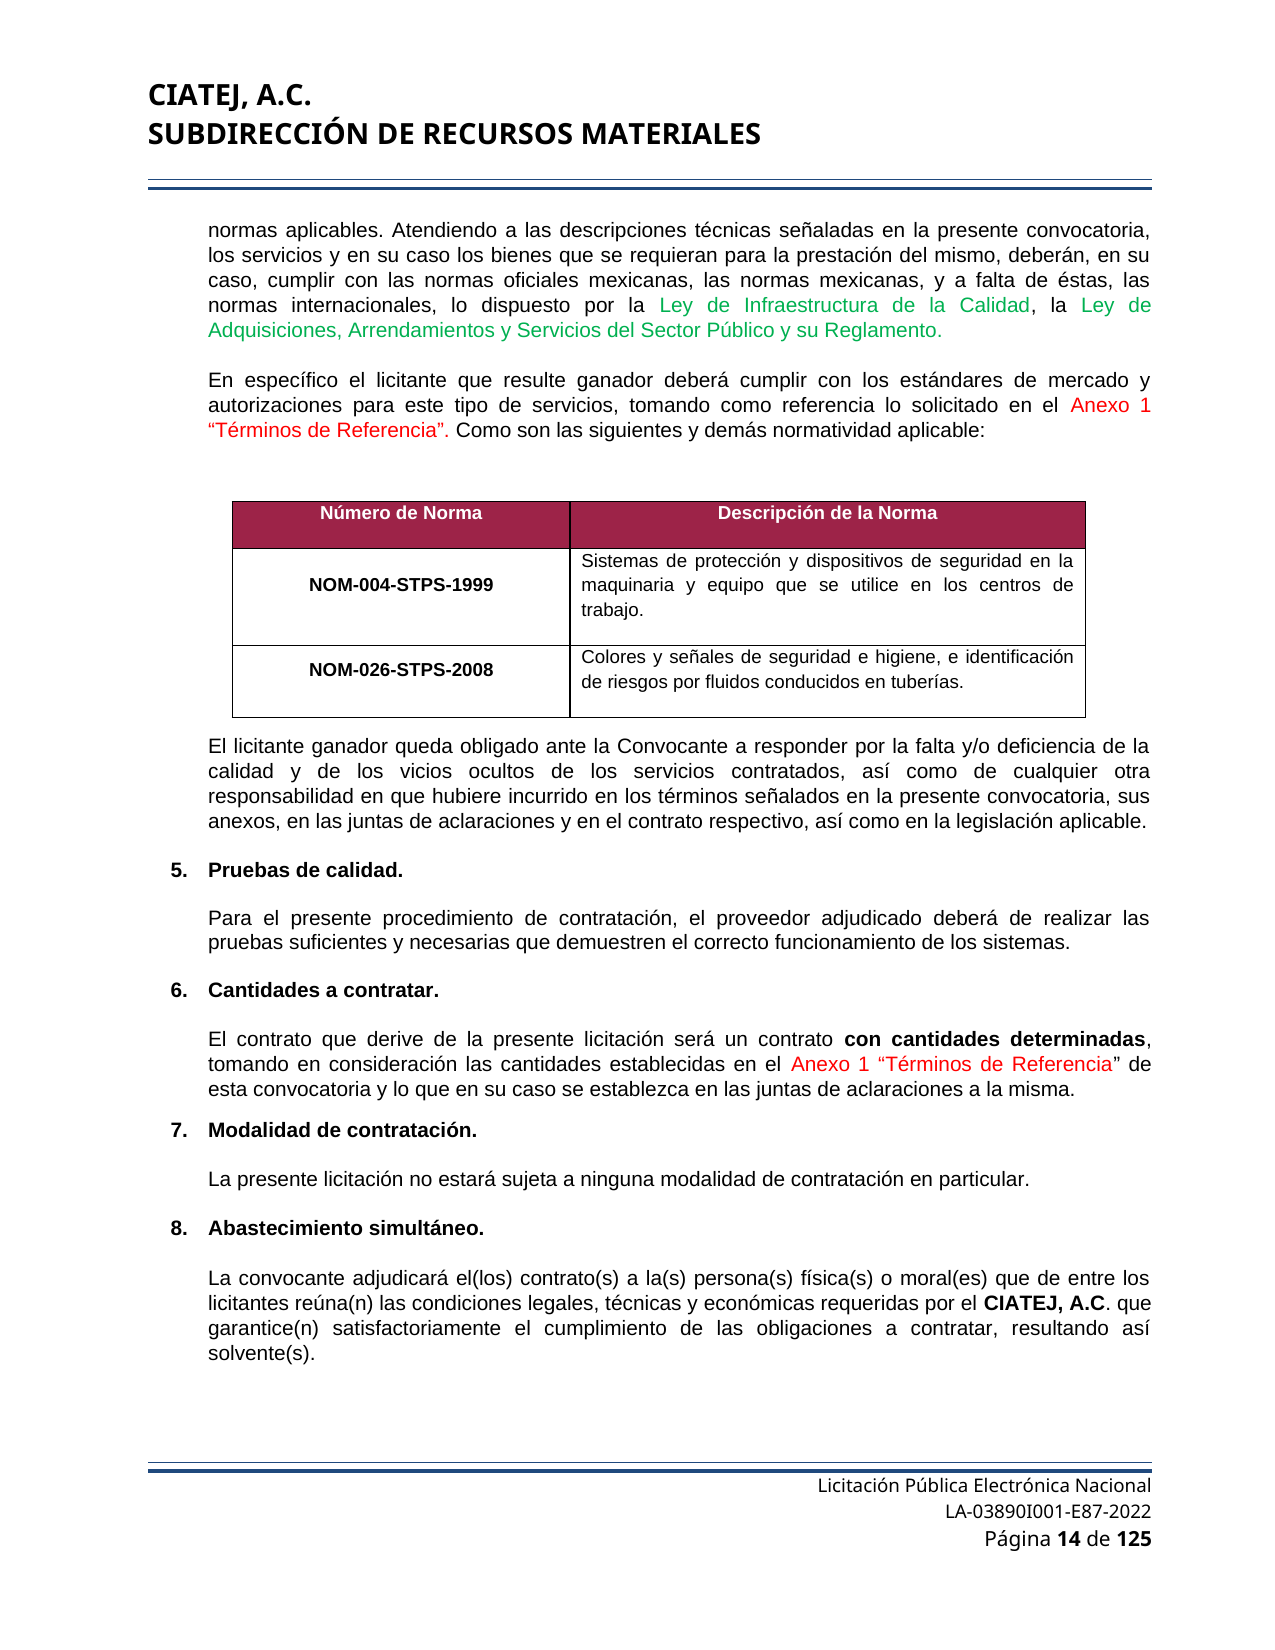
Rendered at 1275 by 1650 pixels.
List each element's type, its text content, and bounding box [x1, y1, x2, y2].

text La presente licitación no estará sujeta a ninguna modalidad de contratación en particular. [208, 1166, 1152, 1191]
table_cell Colores y señales de seguridad e higiene, e identificación de riesgos por fluidos conducidos en tuberías. [571, 646, 1085, 717]
list Cantidades a contratar. [170, 978, 1152, 1002]
table_cell Sistemas de protección y dispositivos de seguridad en la maquinaria y equipo que se utilice en los centros de trabajo. [571, 549, 1085, 645]
table_cell NOM-004-STPS-1999 [233, 549, 569, 645]
text Para el presente procedimiento de contratación, el proveedor adjudicado deberá de realizar las pruebas suficientes y necesarias que demuestren el correcto funcionamiento de los sistemas. [208, 906, 1152, 954]
list Abastecimiento simultáneo. [170, 1216, 1152, 1240]
table_header Número de Norma [233, 502, 569, 548]
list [208, 217, 1152, 342]
text La convocante adjudicará el(los) contrato(s) a la(s) persona(s) física(s) o moral(es) que de entre los licitantes reúna(n) las condiciones legales, técnicas y económicas requeridas por el CIATEJ, A.C. que garantice(n) satisfactoriamente el cumplimiento de las obligaciones a contratar, resultando así solvente(s). [208, 1265, 1152, 1365]
list El licitante ganador queda obligado ante la Convocante a responder por la falta y/o deficiencia de la calidad y de los vicios ocultos de los servicios contratados, así como de cualquier otra responsabilidad en que hubiere incurrido en los términos señalados en la presente convocatoria, sus anexos, en las juntas de aclaraciones y en el contrato respectivo, así como en la legislación aplicable. [208, 734, 1152, 834]
table_cell NOM-026-STPS-2008 [233, 646, 569, 717]
text El contrato que derive de la presente licitación será un contrato con cantidades determinadas, tomando en consideración las cantidades establecidas en el Anexo 1 “Términos de Referencia” de esta convocatoria y lo que en su caso se establezca en las juntas de aclaraciones a la misma. [208, 1027, 1152, 1102]
list Pruebas de calidad. [170, 858, 1152, 882]
table_header Descripción de la Norma [571, 502, 1085, 548]
list En específico el licitante que resulte ganador deberá cumplir con los estándares de mercado y autorizaciones para este tipo de servicios, tomando como referencia lo solicitado en el Anexo 1 “Términos de Referencia”. Como son las siguientes y demás normatividad aplicable: [208, 367, 1152, 442]
list Modalidad de contratación. [170, 1118, 1152, 1142]
